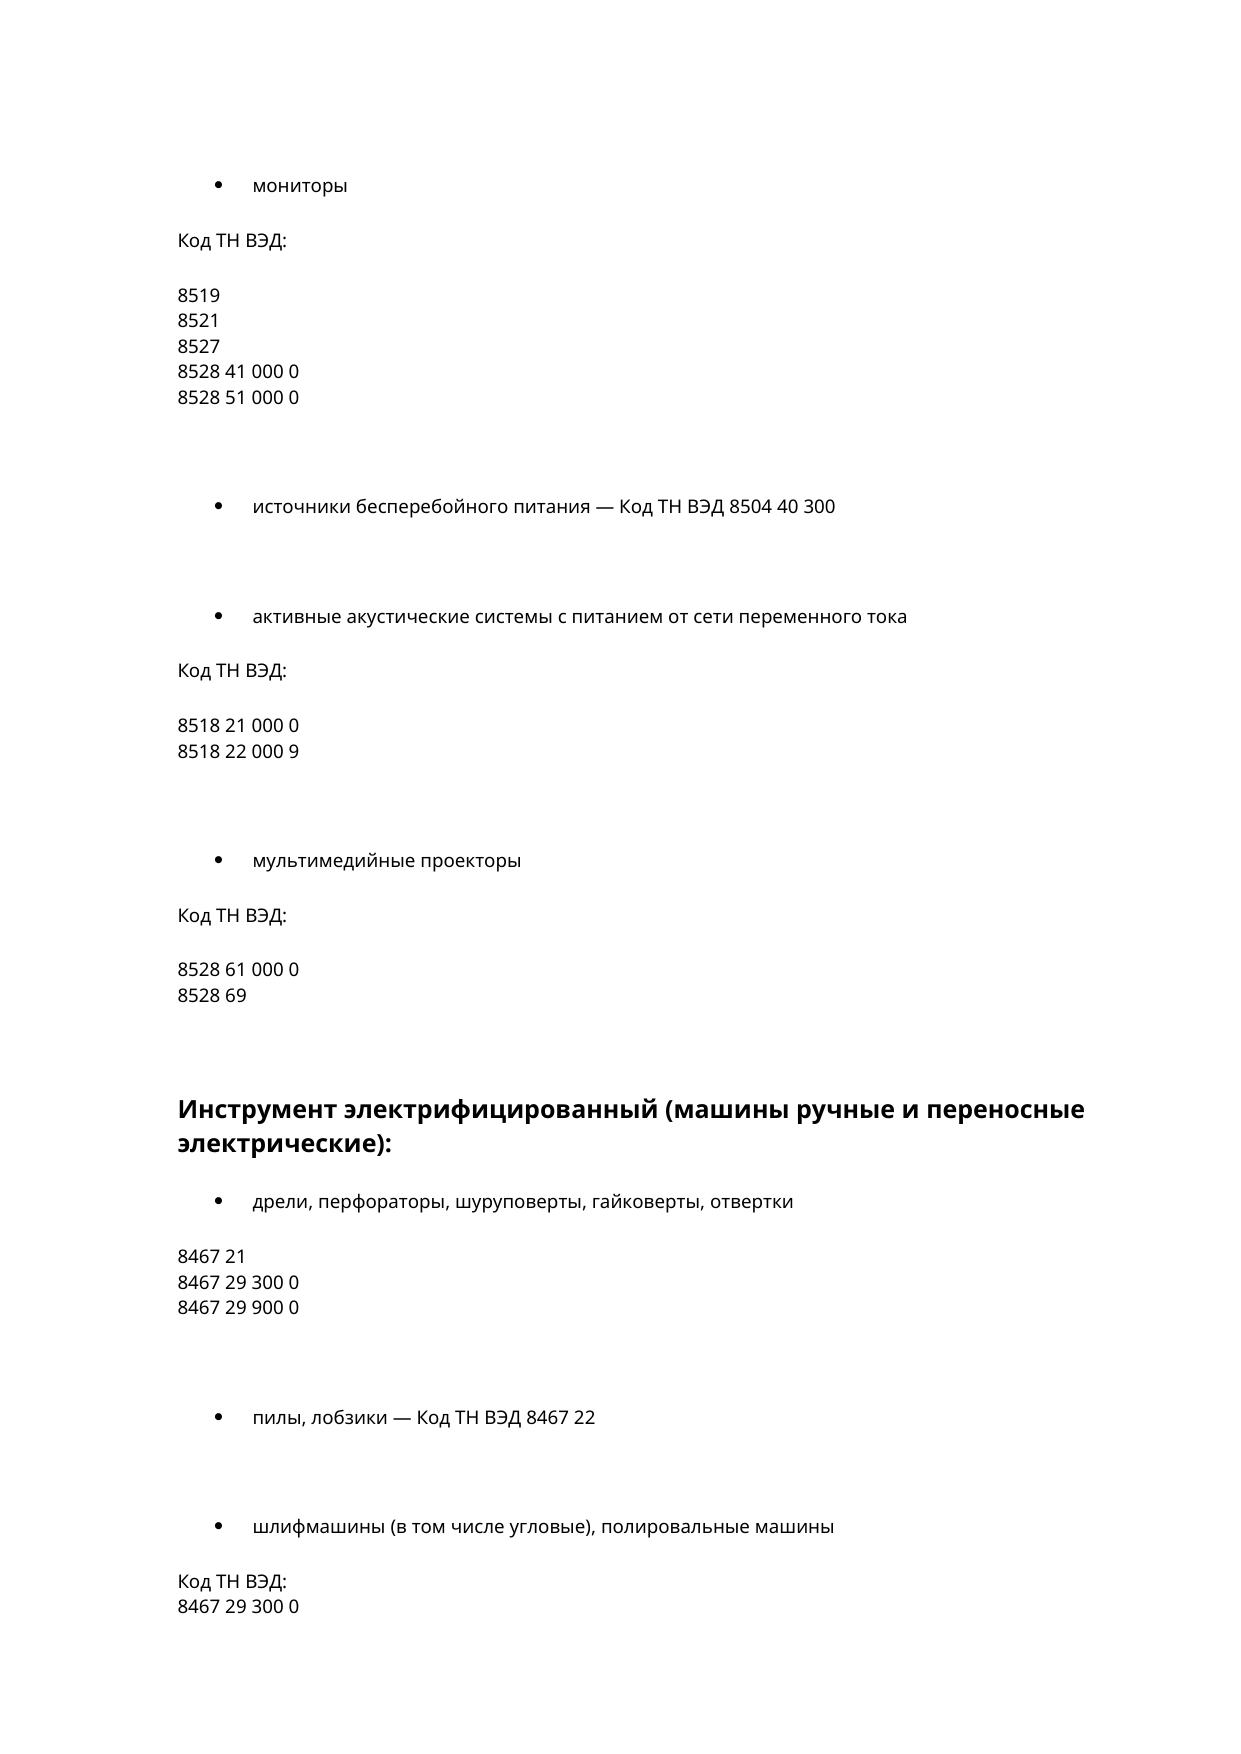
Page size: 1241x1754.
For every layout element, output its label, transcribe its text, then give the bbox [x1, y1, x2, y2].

list мультимедийные проекторы [215, 847, 1152, 873]
text 8528 61 000 0 8528 69 [177, 957, 1152, 1008]
text 8519 8521 8527 8528 41 000 0 8528 51 000 0 [177, 282, 1152, 410]
text Код ТН ВЭД: [177, 658, 1152, 683]
text Код ТН ВЭД: [177, 1568, 1152, 1593]
list источники бесперебойного питания — Код ТН ВЭД 8504 40 300 [215, 494, 1152, 519]
list шлифмашины (в том числе угловые), полировальные машины [215, 1513, 1152, 1539]
list пилы, лобзики — Код ТН ВЭД 8467 22 [215, 1404, 1152, 1429]
list дрели, перфораторы, шуруповерты, гайковерты, отвертки [215, 1189, 1152, 1214]
text Инструмент электрифицированный (машины ручные и переносные электрические): [177, 1092, 1152, 1160]
list мониторы [215, 173, 1152, 198]
text 8467 21 8467 29 300 0 8467 29 900 0 [177, 1243, 1152, 1320]
text Код ТН ВЭД: [177, 902, 1152, 927]
text 8467 29 300 0 [177, 1593, 1152, 1619]
text Код ТН ВЭД: [177, 227, 1152, 253]
list активные акустические системы с питанием от сети переменного тока [215, 603, 1152, 628]
text 8518 21 000 0 8518 22 000 9 [177, 712, 1152, 763]
